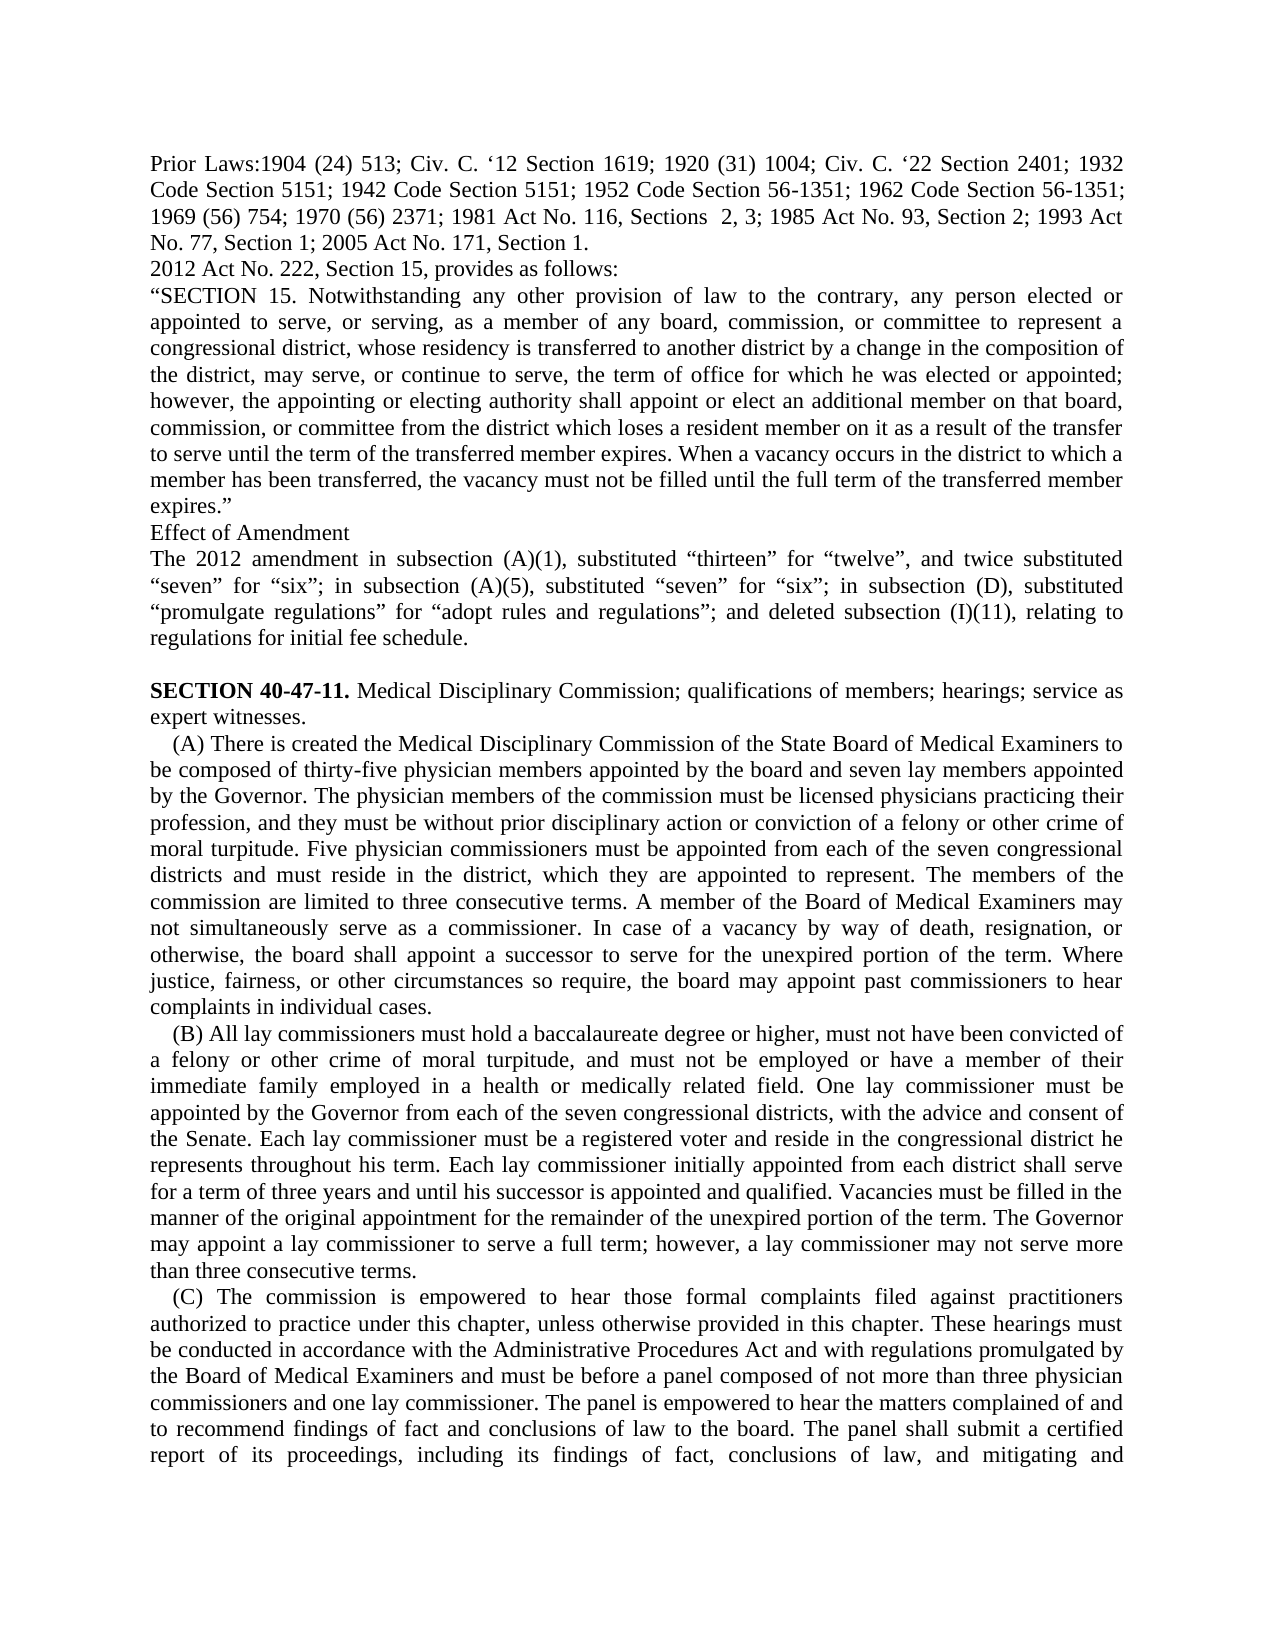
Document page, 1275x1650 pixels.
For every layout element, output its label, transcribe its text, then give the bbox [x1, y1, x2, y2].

text 2012 Act No. 222, Section 15, provides as follows: [150, 255, 1125, 282]
text The 2012 amendment in subsection (A)(1), substituted “thirteen” for “twelve”, and twice substituted “seven” for “six”; in subsection (A)(5), substituted “seven” for “six”; in subsection (D), substituted “promulgate regulations” for “adopt rules and regulations”; and deleted subsection (I)(11), relating to regulations for initial fee schedule. [150, 545, 1125, 651]
text (B) All lay commissioners must hold a baccalaureate degree or higher, must not have been convicted of a felony or other crime of moral turpitude, and must not be employed or have a member of their immediate family employed in a health or medically related field. One lay commissioner must be appointed by the Governor from each of the seven congressional districts, with the advice and consent of the Senate. Each lay commissioner must be a registered voter and reside in the congressional district he represents throughout his term. Each lay commissioner initially appointed from each district shall serve for a term of three years and until his successor is appointed and qualified. Vacancies must be filled in the manner of the original appointment for the remainder of the unexpired portion of the term. The Governor may appoint a lay commissioner to serve a full term; however, a lay commissioner may not serve more than three consecutive terms. [150, 1020, 1125, 1283]
text “SECTION 15. Notwithstanding any other provision of law to the contrary, any person elected or appointed to serve, or serving, as a member of any board, commission, or committee to represent a congressional district, whose residency is transferred to another district by a change in the composition of the district, may serve, or continue to serve, the term of office for which he was elected or appointed; however, the appointing or electing authority shall appoint or elect an additional member on that board, commission, or committee from the district which loses a resident member on it as a result of the transfer to serve until the term of the transferred member expires. When a vacancy occurs in the district to which a member has been transferred, the vacancy must not be filled until the full term of the transferred member expires.” [150, 282, 1125, 519]
text Effect of Amendment [150, 519, 1125, 545]
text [150, 1283, 1125, 1468]
text SECTION 40-47-11. Medical Disciplinary Commission; qualifications of members; hearings; service as expert witnesses. [150, 677, 1125, 730]
text Prior Laws:1904 (24) 513; Civ. C. ‘12 Section 1619; 1920 (31) 1004; Civ. C. ‘22 Section 2401; 1932 Code Section 5151; 1942 Code Section 5151; 1952 Code Section 56-1351; 1962 Code Section 56-1351; 1969 (56) 754; 1970 (56) 2371; 1981 Act No. 116, Sections 2, 3; 1985 Act No. 93, Section 2; 1993 Act No. 77, Section 1; 2005 Act No. 171, Section 1. [150, 150, 1125, 255]
text (A) There is created the Medical Disciplinary Commission of the State Board of Medical Examiners to be composed of thirty-five physician members appointed by the board and seven lay members appointed by the Governor. The physician members of the commission must be licensed physicians practicing their profession, and they must be without prior disciplinary action or conviction of a felony or other crime of moral turpitude. Five physician commissioners must be appointed from each of the seven congressional districts and must reside in the district, which they are appointed to represent. The members of the commission are limited to three consecutive terms. A member of the Board of Medical Examiners may not simultaneously serve as a commissioner. In case of a vacancy by way of death, resignation, or otherwise, the board shall appoint a successor to serve for the unexpired portion of the term. Where justice, fairness, or other circumstances so require, the board may appoint past commissioners to hear complaints in individual cases. [150, 730, 1125, 1020]
